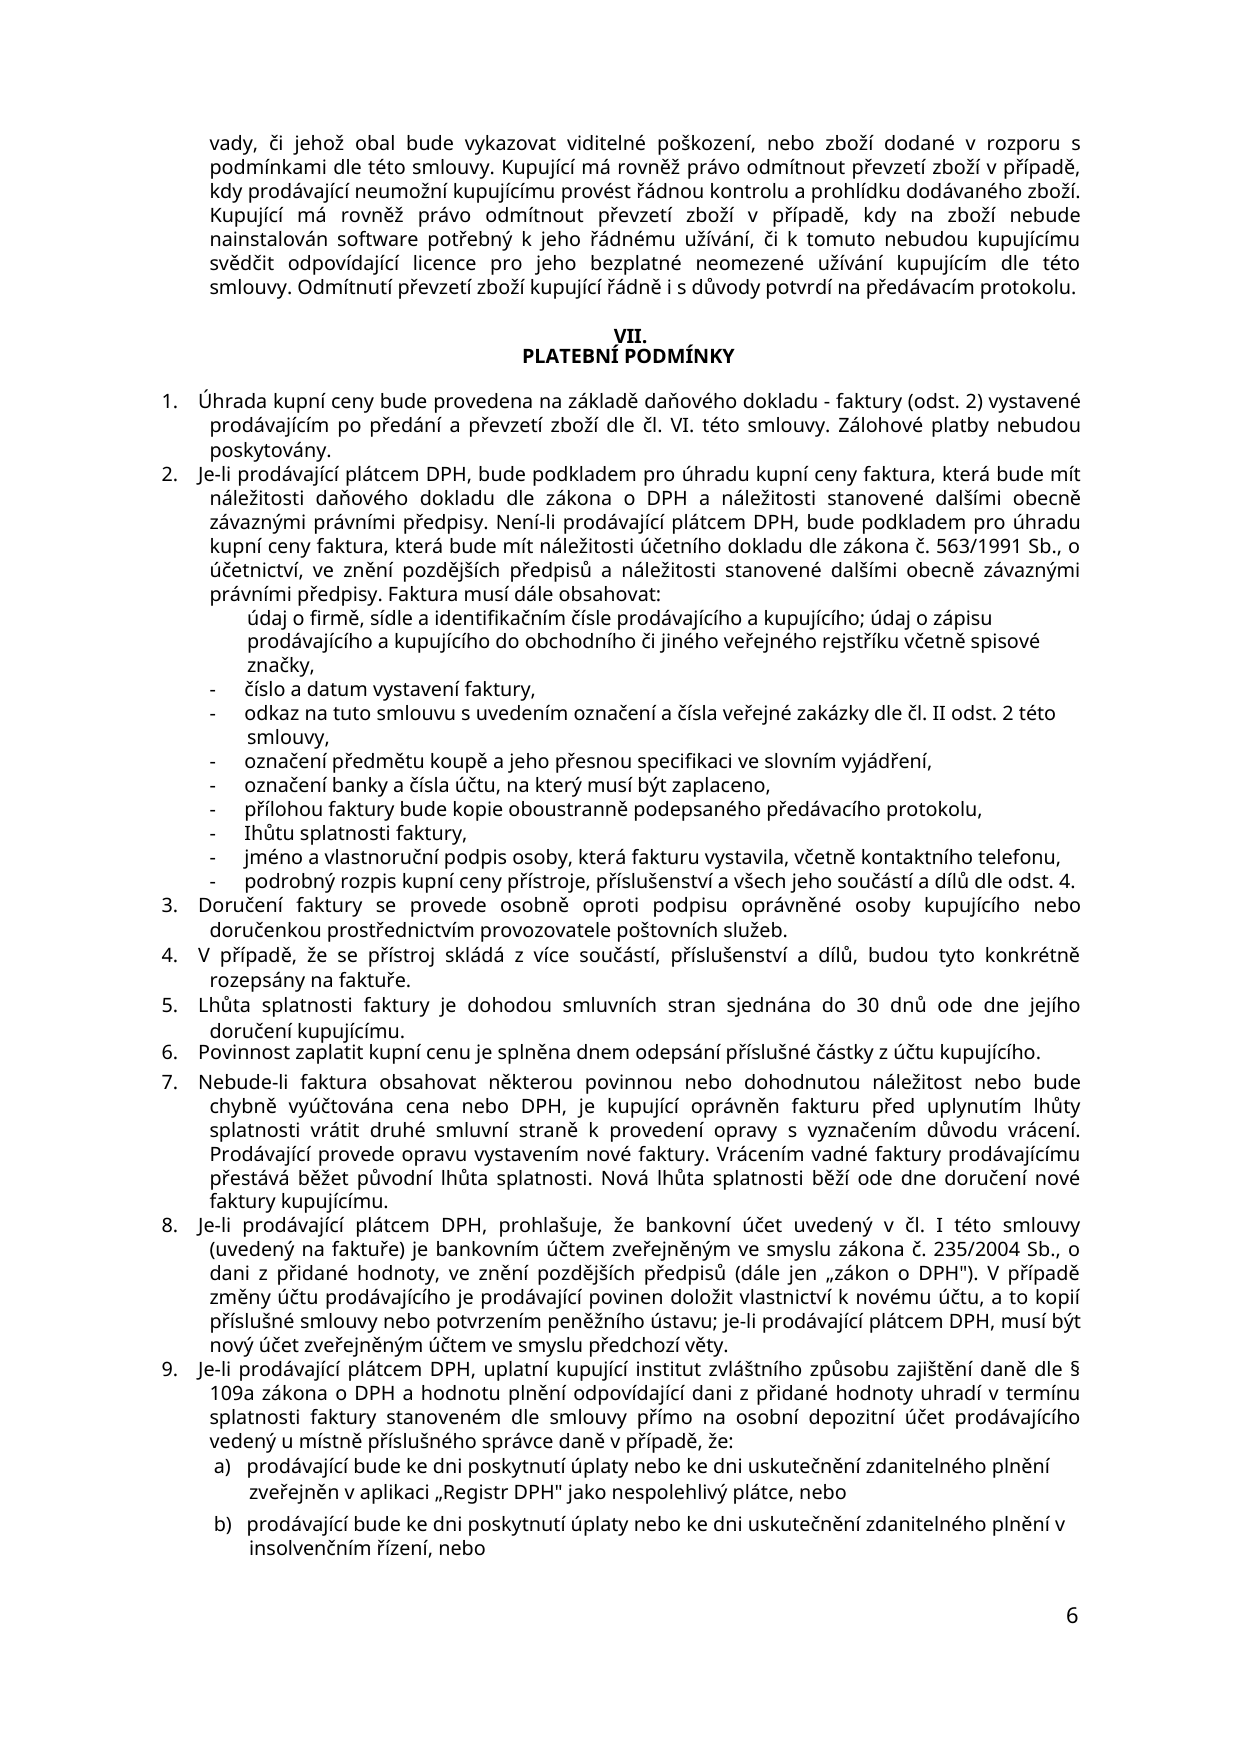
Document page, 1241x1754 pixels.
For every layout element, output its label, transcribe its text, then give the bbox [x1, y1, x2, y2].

text VII. [613, 328, 1163, 347]
list jméno a vlastnoruční podpis osoby, která fakturu vystavila, včetně kontaktního telefonu, [209, 845, 1163, 869]
list označení banky a čísla účtu, na který musí být zaplaceno, [209, 773, 1163, 797]
list Je-li prodávající plátcem DPH, bude podkladem pro úhradu kupní ceny faktura, která bude mít náležitosti daňového dokladu dle zákona o DPH a náležitosti stanovené dalšími obecně závaznými právními předpisy. Není-li prodávající plátcem DPH, bude podkladem pro úhradu kupní ceny faktura, která bude mít náležitosti účetního dokladu dle zákona č. 563/1991 Sb., o účetnictví, ve znění pozdějších předpisů a náležitosti stanovené dalšími obecně závaznými právními předpisy. Faktura musí dále obsahovat: [161, 462, 1082, 606]
text PLATEBNÍ PODMÍNKY [522, 347, 1163, 367]
list Úhrada kupní ceny bude provedena na základě daňového dokladu - faktury (odst. 2) vystavené prodávajícím po předání a převzetí zboží dle čl. VI. této smlouvy. Zálohové platby nebudou poskytovány. [161, 389, 1082, 462]
list prodávající bude ke dni poskytnutí úplaty nebo ke dni uskutečnění zdanitelného plnění v insolvenčním řízení, nebo [213, 1512, 1084, 1560]
list označení předmětu koupě a jeho přesnou specifikaci ve slovním vyjádření, [209, 749, 1163, 773]
list prodávající bude ke dni poskytnutí úplaty nebo ke dni uskutečnění zdanitelného plnění zveřejněn v aplikaci „Registr DPH" jako nespolehlivý plátce, nebo [213, 1453, 1084, 1504]
list Je-li prodávající plátcem DPH, prohlašuje, že bankovní účet uvedený v čl. I této smlouvy (uvedený na faktuře) je bankovním účtem zveřejněným ve smyslu zákona č. 235/2004 Sb., o dani z přidané hodnoty, ve znění pozdějších předpisů (dále jen „zákon o DPH"). V případě změny účtu prodávajícího je prodávající povinen doložit vlastnictví k novému účtu, a to kopií příslušné smlouvy nebo potvrzením peněžního ústavu; je-li prodávající plátcem DPH, musí být nový účet zveřejněným účtem ve smyslu předchozí věty. [161, 1214, 1082, 1357]
list číslo a datum vystavení faktury, [209, 678, 1163, 702]
text údaj o firmě, sídle a identifikačním čísle prodávajícího a kupujícího; údaj o zápisu prodávajícího a kupujícího do obchodního či jiného veřejného rejstříku včetně spisové značky, [247, 606, 1082, 678]
list Ihůtu splatnosti faktury, [209, 821, 1163, 845]
list podrobný rozpis kupní ceny přístroje, příslušenství a všech jeho součástí a dílů dle odst. 4. [209, 869, 1163, 893]
list Doručení faktury se provede osobně oproti podpisu oprávněné osoby kupujícího nebo doručenkou prostřednictvím provozovatele poštovních služeb. [161, 893, 1082, 942]
list Nebude-li faktura obsahovat některou povinnou nebo dohodnutou náležitost nebo bude chybně vyúčtována cena nebo DPH, je kupující oprávněn fakturu před uplynutím lhůty splatnosti vrátit druhé smluvní straně k provedení opravy s vyznačením důvodu vrácení. Prodávající provede opravu vystavením nové faktury. Vrácením vadné faktury prodávajícímu přestává běžet původní lhůta splatnosti. Nová lhůta splatnosti běží ode dne doručení nové faktury kupujícímu. [161, 1070, 1082, 1214]
list Je-li prodávající plátcem DPH, uplatní kupující institut zvláštního způsobu zajištění daně dle § 109a zákona o DPH a hodnotu plnění odpovídající dani z přidané hodnoty uhradí v termínu splatnosti faktury stanoveném dle smlouvy přímo na osobní depozitní účet prodávajícího vedený u místně příslušného správce daně v případě, že: [161, 1357, 1082, 1453]
list přílohou faktury bude kopie oboustranně podepsaného předávacího protokolu, [209, 797, 1163, 821]
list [161, 132, 1082, 299]
list Povinnost zaplatit kupní cenu je splněna dnem odepsání příslušné částky z účtu kupujícího. [161, 1043, 1163, 1063]
list odkaz na tuto smlouvu s uvedením označení a čísla veřejné zakázky dle čl. II odst. 2 této smlouvy, [209, 702, 1082, 749]
list Lhůta splatnosti faktury je dohodou smluvních stran sjednána do 30 dnů ode dne jejího doručení kupujícímu. [161, 992, 1082, 1043]
list V případě, že se přístroj skládá z více součástí, příslušenství a dílů, budou tyto konkrétně rozepsány na faktuře. [161, 942, 1082, 992]
